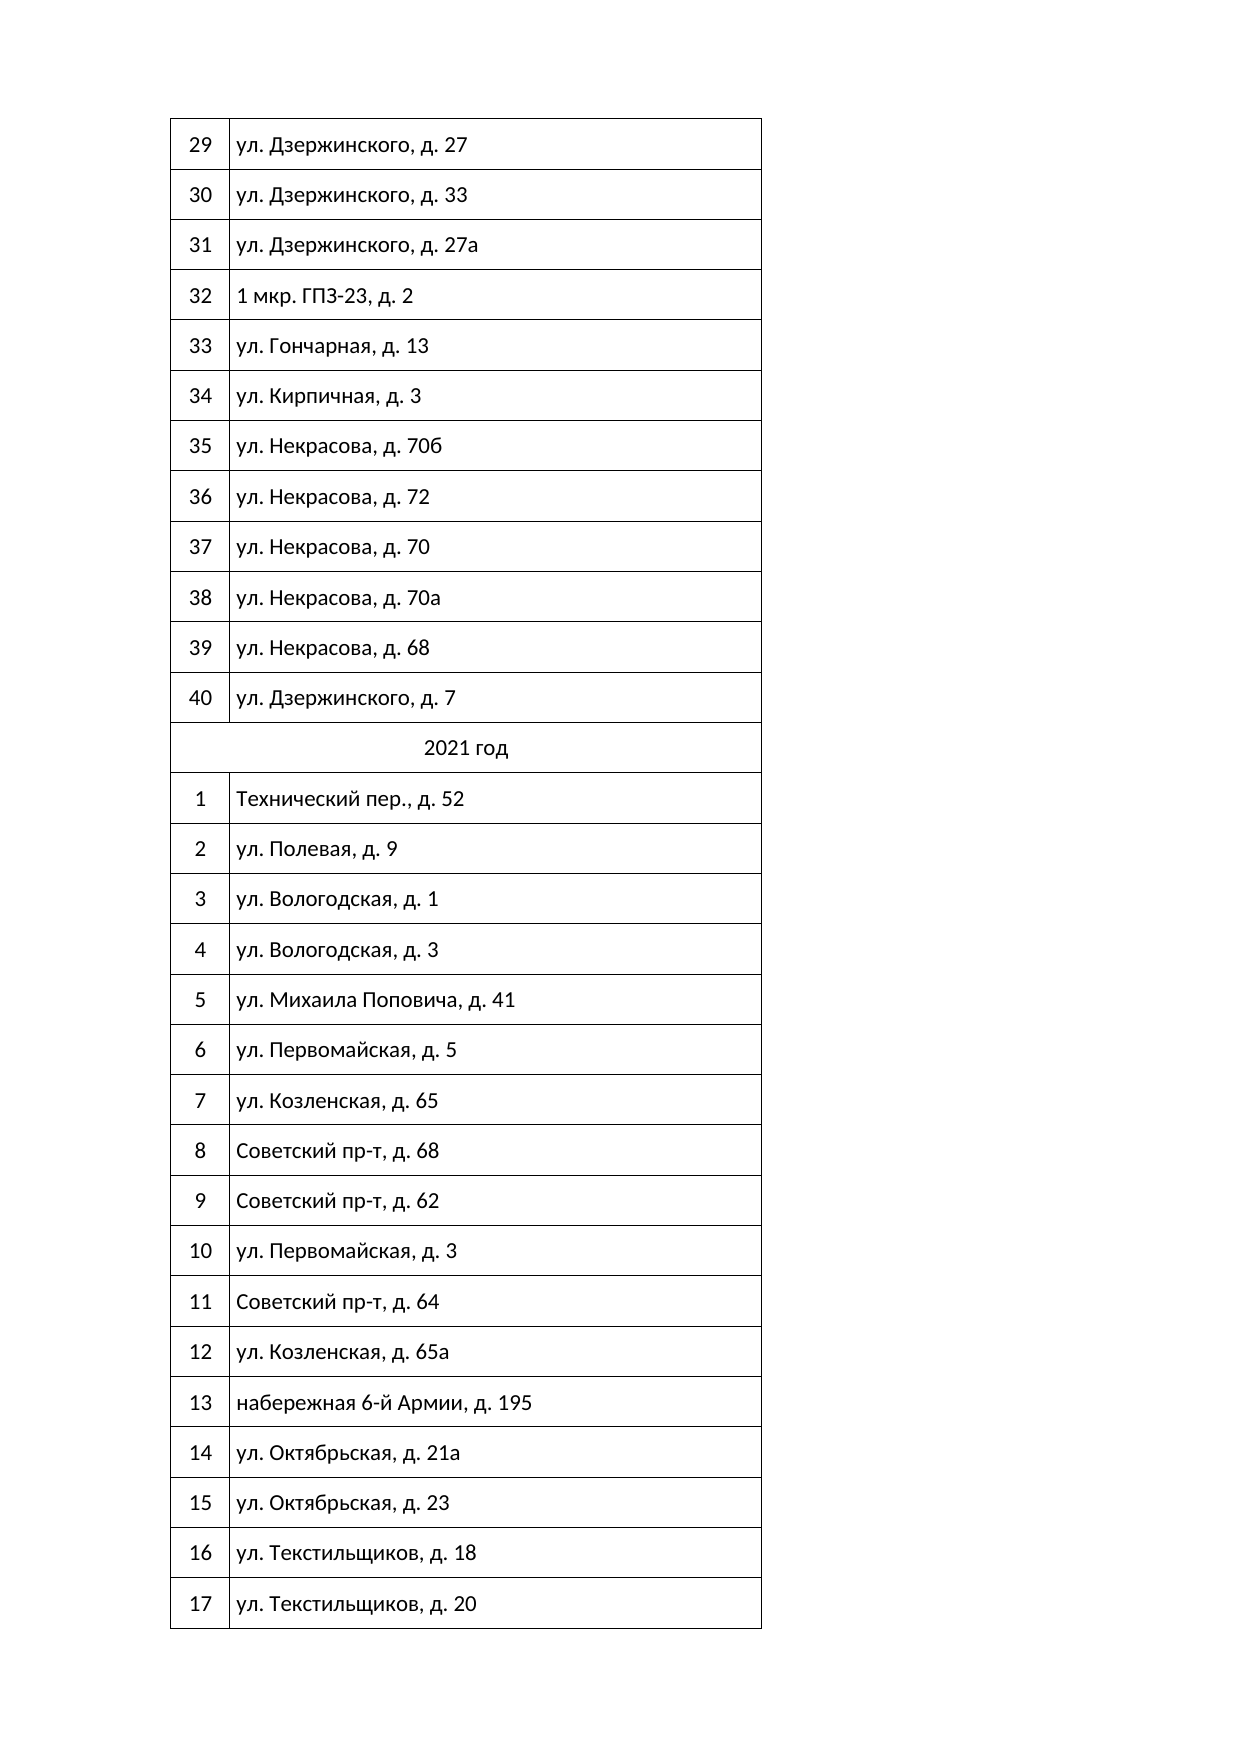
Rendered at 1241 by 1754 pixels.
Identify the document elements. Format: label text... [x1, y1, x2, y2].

table_cell ул. Октябрьская, д. 21а [230, 1427, 761, 1477]
table_cell 40 [171, 673, 229, 722]
table_cell 6 [171, 1025, 229, 1074]
table_cell ул. Вологодская, д. 1 [230, 874, 761, 923]
table_cell 11 [171, 1276, 229, 1326]
table_cell ул. Первомайская, д. 5 [230, 1025, 761, 1074]
table_cell ул. Текстильщиков, д. 18 [230, 1528, 761, 1577]
table_cell Технический пер., д. 52 [230, 773, 761, 822]
table_cell 38 [171, 572, 229, 621]
table_cell 9 [171, 1176, 229, 1225]
table_cell 1 [171, 773, 229, 822]
table_cell набережная 6-й Армии, д. 195 [230, 1377, 761, 1426]
table_cell 13 [171, 1377, 229, 1426]
table_cell 10 [171, 1226, 229, 1275]
table_cell 1 мкр. ГПЗ-23, д. 2 [230, 270, 761, 319]
table_cell 4 [171, 924, 229, 973]
table_cell 29 [171, 119, 229, 168]
table_cell 32 [171, 270, 229, 319]
table_cell 34 [171, 371, 229, 420]
table_cell ул. Дзержинского, д. 27 [230, 119, 761, 168]
table_cell 2021 год [171, 723, 761, 772]
table_cell ул. Козленская, д. 65а [230, 1327, 761, 1376]
table_cell Советский пр-т, д. 62 [230, 1176, 761, 1225]
table_cell Советский пр-т, д. 68 [230, 1125, 761, 1175]
table_cell 39 [171, 622, 229, 672]
table_cell ул. Дзержинского, д. 27а [230, 220, 761, 269]
table_cell 5 [171, 975, 229, 1024]
table_cell 35 [171, 421, 229, 470]
table_cell 14 [171, 1427, 229, 1477]
table_cell ул. Кирпичная, д. 3 [230, 371, 761, 420]
table_cell ул. Гончарная, д. 13 [230, 320, 761, 370]
table_cell 16 [171, 1528, 229, 1577]
table_cell ул. Михаила Поповича, д. 41 [230, 975, 761, 1024]
table_cell ул. Козленская, д. 65 [230, 1075, 761, 1124]
table_cell 37 [171, 522, 229, 571]
table_cell 2 [171, 824, 229, 873]
table_cell 12 [171, 1327, 229, 1376]
table_cell 31 [171, 220, 229, 269]
table_cell ул. Текстильщиков, д. 20 [230, 1578, 761, 1627]
table_cell ул. Вологодская, д. 3 [230, 924, 761, 973]
table_cell ул. Некрасова, д. 68 [230, 622, 761, 672]
table_cell 15 [171, 1478, 229, 1527]
table_cell ул. Октябрьская, д. 23 [230, 1478, 761, 1527]
table_cell ул. Первомайская, д. 3 [230, 1226, 761, 1275]
table_cell 8 [171, 1125, 229, 1175]
table_cell ул. Некрасова, д. 70а [230, 572, 761, 621]
table_cell ул. Полевая, д. 9 [230, 824, 761, 873]
table_cell Советский пр-т, д. 64 [230, 1276, 761, 1326]
table_cell ул. Некрасова, д. 70 [230, 522, 761, 571]
table_cell 3 [171, 874, 229, 923]
table_cell ул. Дзержинского, д. 33 [230, 170, 761, 219]
table_cell 30 [171, 170, 229, 219]
table_cell 36 [171, 471, 229, 521]
table_cell 33 [171, 320, 229, 370]
table_cell ул. Дзержинского, д. 7 [230, 673, 761, 722]
table_cell 17 [171, 1578, 229, 1627]
table_cell 7 [171, 1075, 229, 1124]
table_cell ул. Некрасова, д. 72 [230, 471, 761, 521]
table_cell ул. Некрасова, д. 70б [230, 421, 761, 470]
